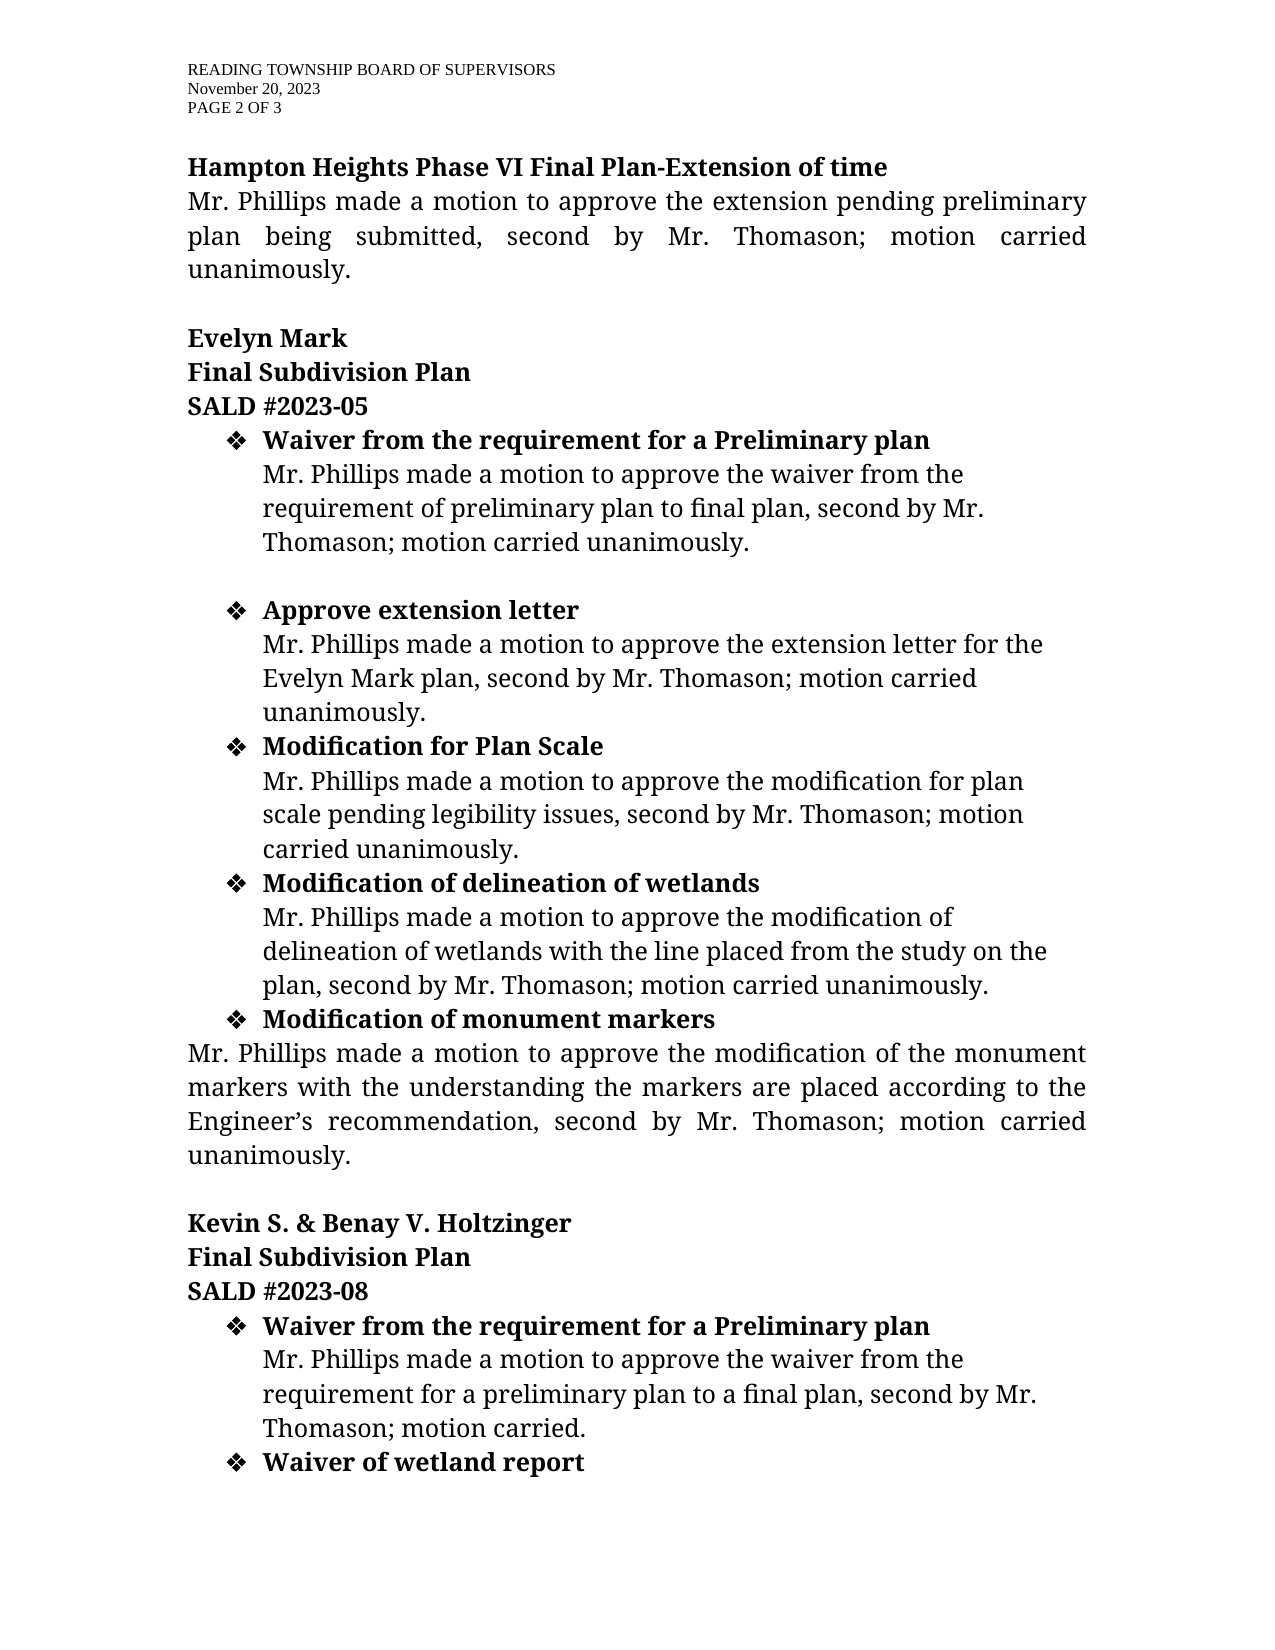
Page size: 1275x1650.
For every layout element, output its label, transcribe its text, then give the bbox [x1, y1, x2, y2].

text Mr. Phillips made a motion to approve the waiver from the requirement of preliminary plan to final plan, second by Mr. Thomason; motion carried unanimously. [262, 457, 1087, 559]
text Mr. Phillips made a motion to approve the extension pending preliminary plan being submitted, second by Mr. Thomason; motion carried unanimously. [187, 184, 1087, 286]
text Final Subdivision Plan [187, 1240, 1087, 1274]
list Waiver from the requirement for a Preliminary plan [225, 1308, 1087, 1342]
text Final Subdivision Plan [187, 354, 1087, 388]
text Mr. Phillips made a motion to approve the modification for plan scale pending legibility issues, second by Mr. Thomason; motion carried unanimously. [262, 763, 1087, 865]
list Approve extension letter [225, 593, 1087, 627]
text Hampton Heights Phase VI Final Plan-Extension of time [187, 150, 1087, 184]
list Waiver from the requirement for a Preliminary plan [225, 422, 1087, 457]
list Modification of monument markers [225, 1002, 1087, 1036]
list Modification for Plan Scale [225, 729, 1087, 763]
text Mr. Phillips made a motion to approve the modification of delineation of wetlands with the line placed from the study on the plan, second by Mr. Thomason; motion carried unanimously. [262, 899, 1087, 1002]
list Mr. Phillips made a motion to approve the extension letter for the Evelyn Mark plan, second by Mr. Thomason; motion carried unanimously. [262, 627, 1087, 729]
text SALD #2023-05 [187, 388, 1087, 422]
text Evelyn Mark [187, 320, 1087, 354]
text Kevin S. & Benay V. Holtzinger [187, 1206, 1087, 1240]
list Modification of delineation of wetlands [225, 865, 1087, 899]
text Mr. Phillips made a motion to approve the modification of the monument markers with the understanding the markers are placed according to the Engineer’s recommendation, second by Mr. Thomason; motion carried unanimously. [187, 1036, 1087, 1172]
text SALD #2023-08 [187, 1274, 1087, 1308]
text Mr. Phillips made a motion to approve the waiver from the requirement for a preliminary plan to a final plan, second by Mr. Thomason; motion carried. [262, 1342, 1087, 1444]
list Waiver of wetland report [225, 1444, 1087, 1478]
